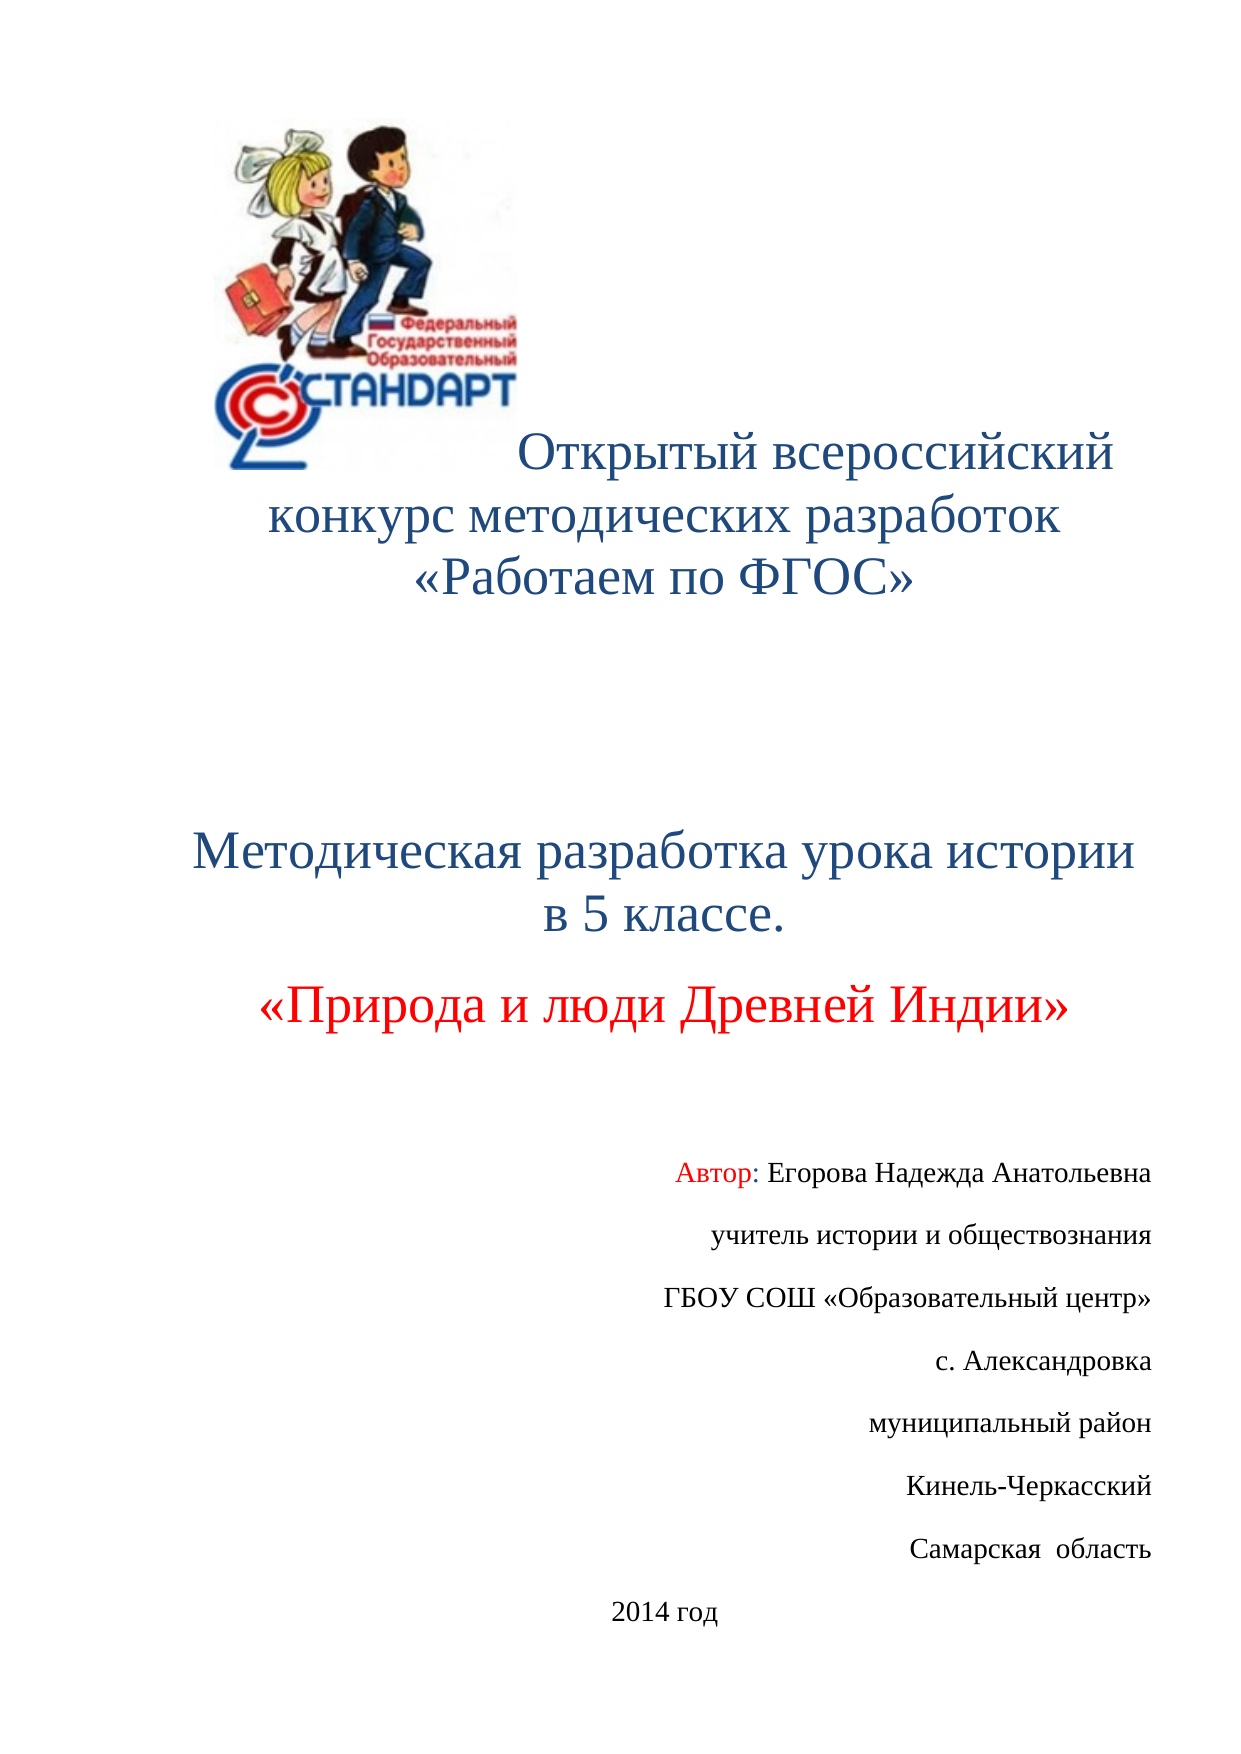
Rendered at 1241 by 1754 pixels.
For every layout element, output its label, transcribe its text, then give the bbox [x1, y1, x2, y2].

text 2014 год [177, 1594, 1152, 1627]
text Автор: Егорова Надежда Анатольевна [177, 1155, 1152, 1188]
text с. Александровка [177, 1343, 1152, 1376]
text учитель истории и обществознания [177, 1217, 1152, 1251]
text Самарская область [177, 1531, 1152, 1564]
text муниципальный район [177, 1406, 1152, 1439]
text Методическая разработка урока истории в 5 классе. [177, 818, 1152, 943]
picture [214, 118, 518, 470]
text «Природа и люди Древней Индии» [177, 972, 1152, 1034]
text ГБОУ СОШ «Образовательный центр» [177, 1280, 1152, 1314]
text Открытый всероссийский конкурс методических разработок «Работаем по ФГОС» [177, 118, 1152, 606]
text Кинель-Черкасский [177, 1468, 1152, 1502]
